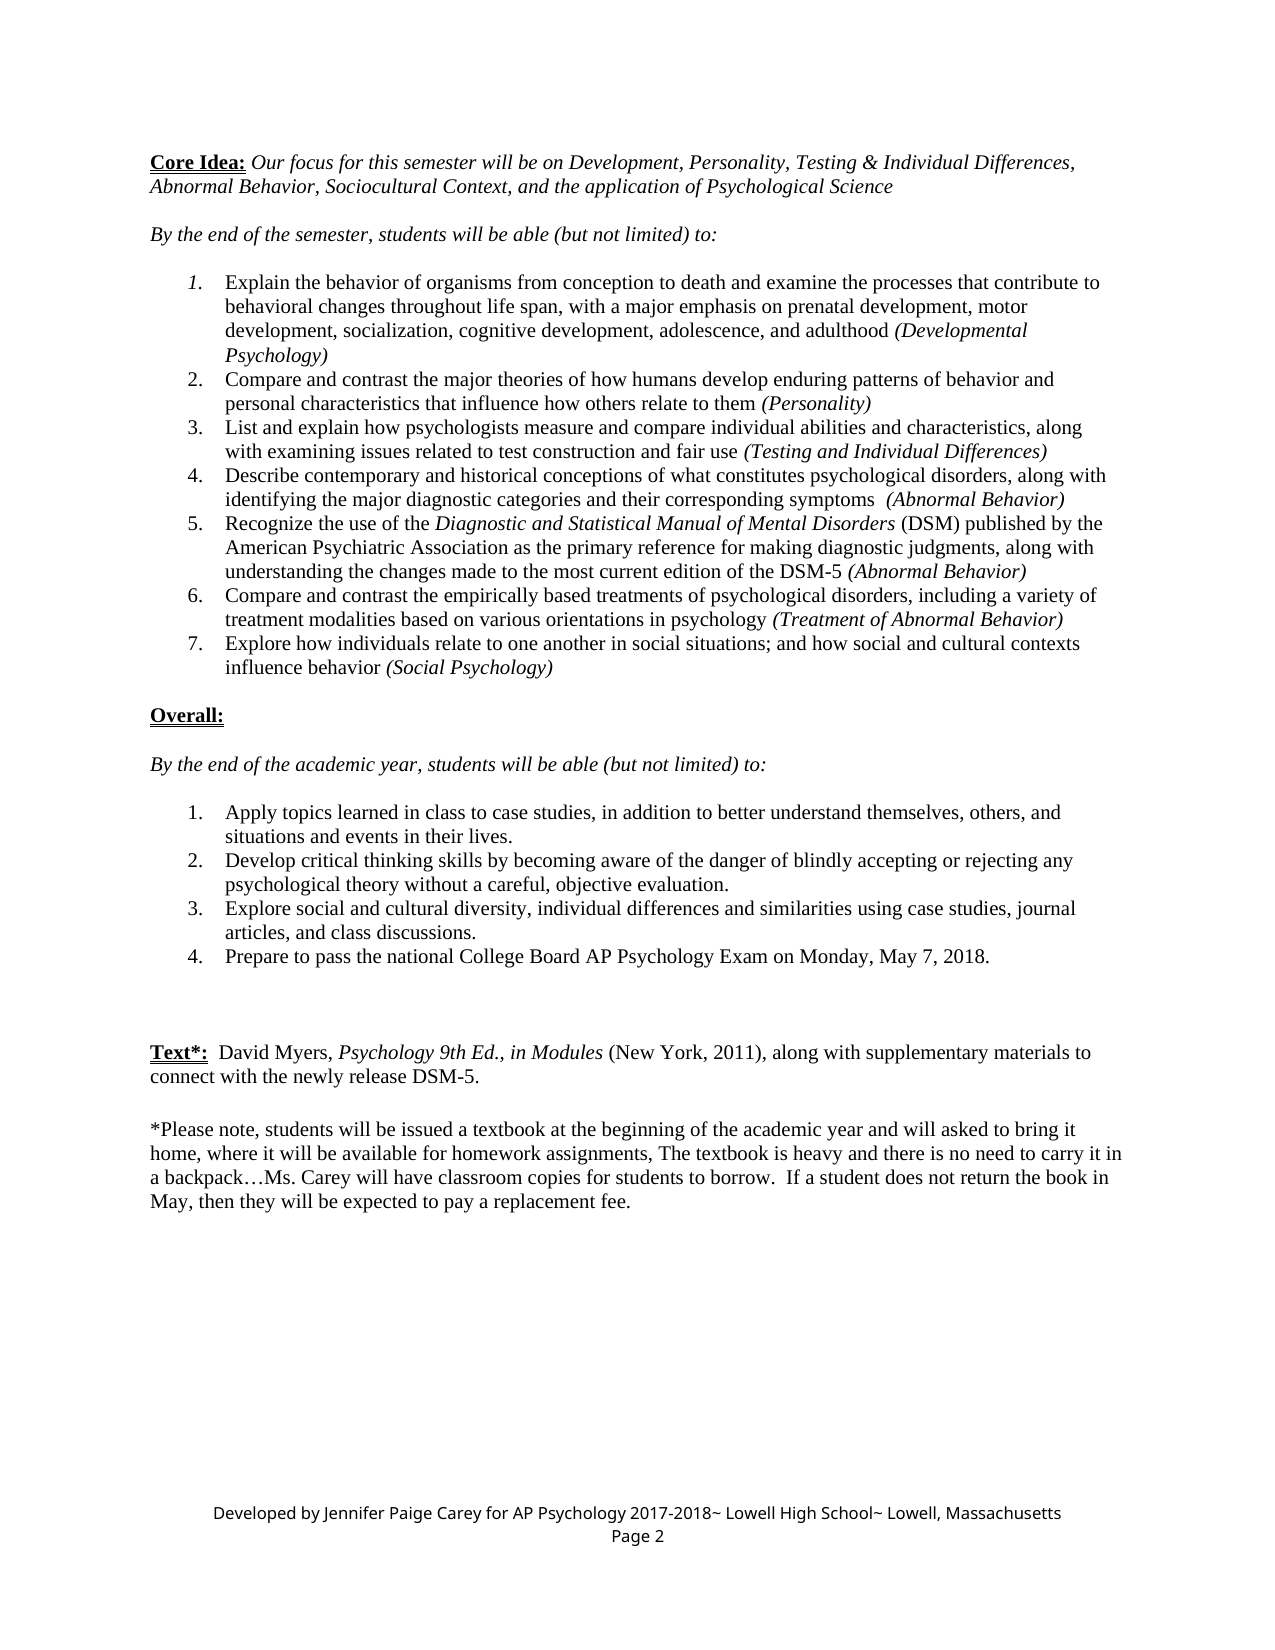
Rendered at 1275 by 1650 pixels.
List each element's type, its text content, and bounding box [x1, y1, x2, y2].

list List and explain how psychologists measure and compare individual abilities and characteristics, along with examining issues related to test construction and fair use (Testing and Individual Differences) [187, 415, 1125, 463]
text *Please note, students will be issued a textbook at the beginning of the academic year and will asked to bring it home, where it will be available for homework assignments, The textbook is heavy and there is no need to carry it in a backpack…Ms. Carey will have classroom copies for students to borrow. If a student does not return the book in May, then they will be expected to pay a replacement fee. [150, 1116, 1125, 1213]
list Explain the behavior of organisms from conception to death and examine the processes that contribute to behavioral changes throughout life span, with a major emphasis on prenatal development, motor development, socialization, cognitive development, adolescence, and adulthood (Developmental Psychology) [187, 270, 1125, 367]
text Text*: David Myers, Psychology 9th Ed., in Modules (New York, 2011), along with supplementary materials to connect with the newly release DSM-5. [150, 1040, 1125, 1088]
list Explore social and cultural diversity, individual differences and similarities using case studies, journal articles, and class discussions. [187, 896, 1125, 944]
text Core Idea: Our focus for this semester will be on Development, Personality, Testing & Individual Differences, Abnormal Behavior, Sociocultural Context, and the application of Psychological Science [150, 150, 1125, 198]
list Recognize the use of the Diagnostic and Statistical Manual of Mental Disorders (DSM) published by the American Psychiatric Association as the primary reference for making diagnostic judgments, along with understanding the changes made to the most current edition of the DSM-5 (Abnormal Behavior) [187, 511, 1125, 583]
list Apply topics learned in class to case studies, in addition to better understand themselves, others, and situations and events in their lives. [187, 800, 1125, 848]
text By the end of the academic year, students will be able (but not limited) to: [150, 752, 1125, 776]
list Describe contemporary and historical conceptions of what constitutes psychological disorders, along with identifying the major diagnostic categories and their corresponding symptoms (Abnormal Behavior) [187, 463, 1125, 511]
list Explore how individuals relate to one another in social situations; and how social and cultural contexts influence behavior (Social Psychology) [187, 631, 1125, 679]
list Compare and contrast the major theories of how humans develop enduring patterns of behavior and personal characteristics that influence how others relate to them (Personality) [187, 367, 1125, 415]
list Develop critical thinking skills by becoming aware of the danger of blindly accepting or rejecting any psychological theory without a careful, objective evaluation. [187, 848, 1125, 896]
text By the end of the semester, students will be able (but not limited) to: [150, 222, 1125, 246]
list Compare and contrast the empirically based treatments of psychological disorders, including a variety of treatment modalities based on various orientations in psychology (Treatment of Abnormal Behavior) [187, 583, 1125, 631]
text Overall: [150, 703, 1125, 727]
list Prepare to pass the national College Board AP Psychology Exam on Monday, May 7, 2018. [187, 944, 1125, 968]
